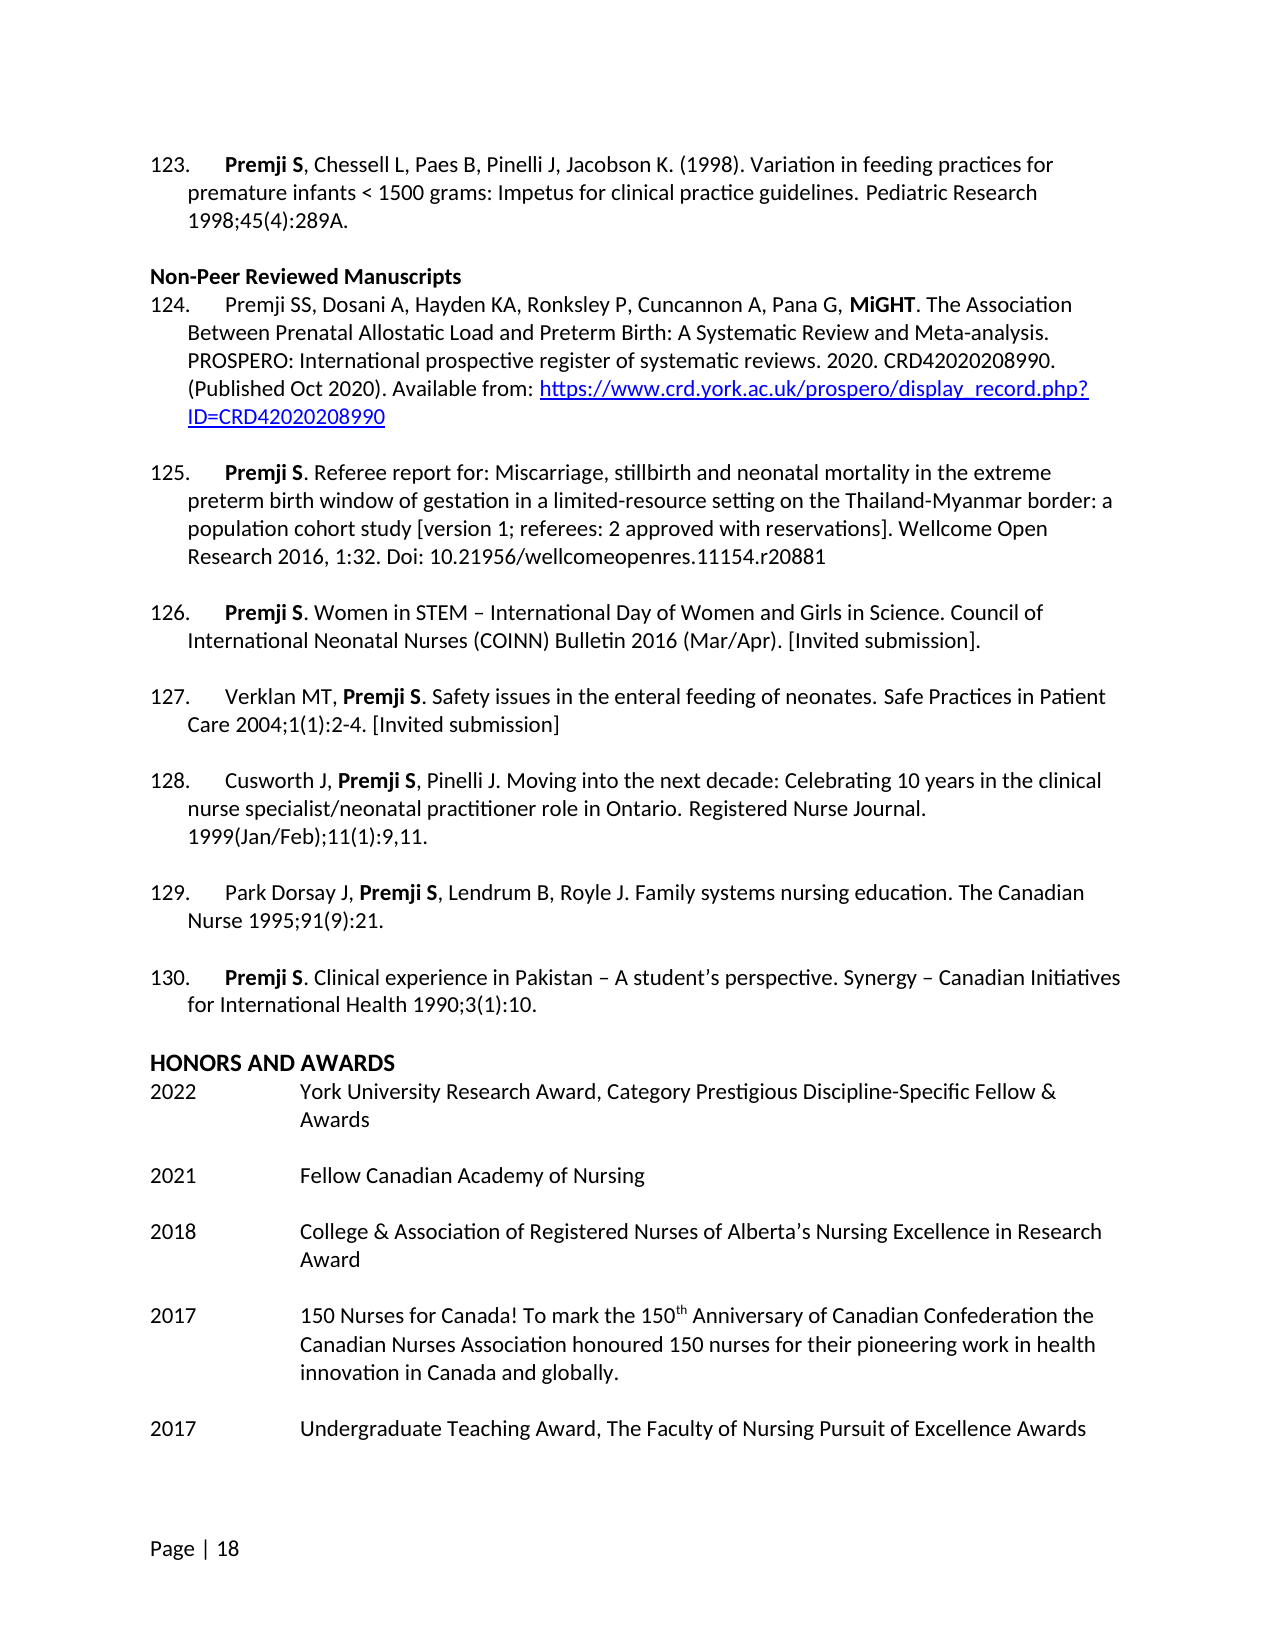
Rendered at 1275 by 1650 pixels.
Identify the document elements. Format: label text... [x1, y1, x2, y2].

list Premji SS, Dosani A, Hayden KA, Ronksley P, Cuncannon A, Pana G, MiGHT. The Association Between Prenatal Allostatic Load and Preterm Birth: A Systematic Review and Meta-analysis. PROSPERO: International prospective register of systematic reviews. 2020. CRD42020208990. (Published Oct 2020). Available from: https://www.crd.york.ac.uk/prospero/display_record.php?ID=CRD42020208990 [150, 290, 1125, 430]
subtitle HONORS AND AWARDS [150, 1047, 1125, 1077]
list Premji S, Chessell L, Paes B, Pinelli J, Jacobson K. (1998). Variation in feeding practices for premature infants < 1500 grams: Impetus for clinical practice guidelines. Pediatric Research 1998;45(4):289A. [150, 150, 1125, 234]
text 2017 Undergraduate Teaching Award, The Faculty of Nursing Pursuit of Excellence Awards [150, 1414, 1125, 1442]
list Premji S. Referee report for: Miscarriage, stillbirth and neonatal mortality in the extreme preterm birth window of gestation in a limited-resource setting on the Thailand-Myanmar border: a population cohort study [version 1; referees: 2 approved with reservations]. Wellcome Open Research 2016, 1:32. Doi: 10.21956/wellcomeopenres.11154.r20881 [150, 458, 1125, 570]
list Verklan MT, Premji S. Safety issues in the enteral feeding of neonates. Safe Practices in Patient Care 2004;1(1):2-4. [Invited submission] [150, 682, 1125, 738]
text 2022 York University Research Award, Category Prestigious Discipline-Specific Fellow & Awards [150, 1077, 1125, 1133]
list Park Dorsay J, Premji S, Lendrum B, Royle J. Family systems nursing education. The Canadian Nurse 1995;91(9):21. [150, 878, 1125, 934]
text 2021 Fellow Canadian Academy of Nursing [150, 1161, 1125, 1189]
text 2018 College & Association of Registered Nurses of Alberta’s Nursing Excellence in Research Award [150, 1217, 1125, 1273]
text 2017 150 Nurses for Canada! To mark the 150th Anniversary of Canadian Confederation the Canadian Nurses Association honoured 150 nurses for their pioneering work in health innovation in Canada and globally. [150, 1302, 1125, 1386]
list Premji S. Clinical experience in Pakistan – A student’s perspective. Synergy – Canadian Initiatives for International Health 1990;3(1):10. [150, 963, 1125, 1019]
list Premji S. Women in STEM – International Day of Women and Girls in Science. Council of International Neonatal Nurses (COINN) Bulletin 2016 (Mar/Apr). [Invited submission]. [150, 598, 1125, 654]
list Cusworth J, Premji S, Pinelli J. Moving into the next decade: Celebrating 10 years in the clinical nurse specialist/neonatal practitioner role in Ontario. Registered Nurse Journal. 1999(Jan/Feb);11(1):9,11. [150, 766, 1125, 851]
text Non-Peer Reviewed Manuscripts [150, 262, 1125, 290]
